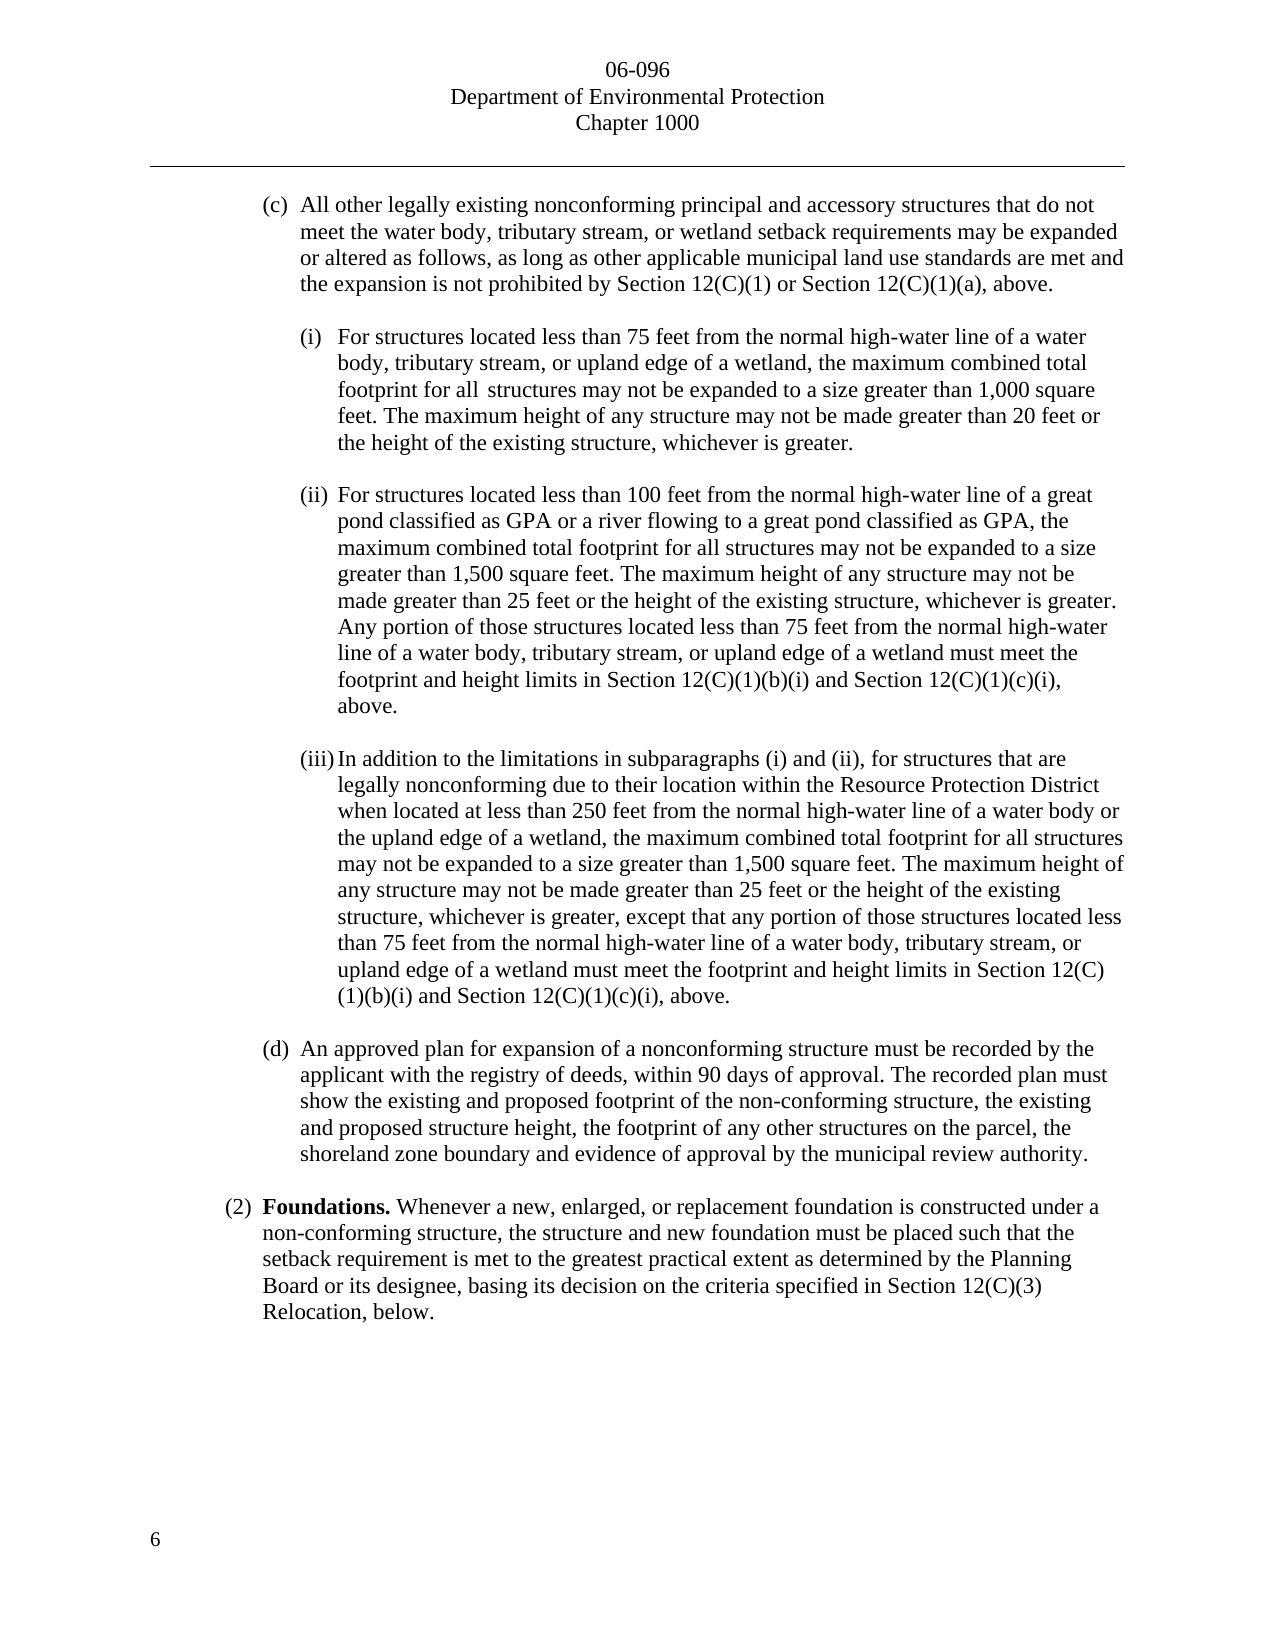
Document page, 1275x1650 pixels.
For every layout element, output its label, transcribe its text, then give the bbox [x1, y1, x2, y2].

text (c) All other legally existing nonconforming principal and accessory structures that do not meet the water body, tributary stream, or wetland setback requirements may be expanded or altered as follows, as long as other applicable municipal land use standards are met and the expansion is not prohibited by Section 12(C)(1) or Section 12(C)(1)(a), above. [262, 191, 1125, 297]
text (2) Foundations. Whenever a new, enlarged, or replacement foundation is constructed under a non-conforming structure, the structure and new foundation must be placed such that the setback requirement is met to the greatest practical extent as determined by the Planning Board or its designee, basing its decision on the criteria specified in Section 12(C)(3) Relocation, below. [225, 1193, 1125, 1324]
text (d) An approved plan for expansion of a nonconforming structure must be recorded by the applicant with the registry of deeds, within 90 days of approval. The recorded plan must show the existing and proposed footprint of the non-conforming structure, the existing and proposed structure height, the footprint of any other structures on the parcel, the shoreland zone boundary and evidence of approval by the municipal review authority. [262, 1035, 1125, 1166]
text (i) For structures located less than 75 feet from the normal high-water line of a water body, tributary stream, or upland edge of a wetland, the maximum combined total footprint for all structures may not be expanded to a size greater than 1,000 square feet. The maximum height of any structure may not be made greater than 20 feet or the height of the existing structure, whichever is greater. [300, 323, 1125, 455]
text (iii) In addition to the limitations in subparagraphs (i) and (ii), for structures that are legally nonconforming due to their location within the Resource Protection District when located at less than 250 feet from the normal high-water line of a water body or the upland edge of a wetland, the maximum combined total footprint for all structures may not be expanded to a size greater than 1,500 square feet. The maximum height of any structure may not be made greater than 25 feet or the height of the existing structure, whichever is greater, except that any portion of those structures located less than 75 feet from the normal high-water line of a water body, tributary stream, or upland edge of a wetland must meet the footprint and height limits in Section 12(C)(1)(b)(i) and Section 12(C)(1)(c)(i), above. [300, 745, 1125, 1008]
text (ii) For structures located less than 100 feet from the normal high-water line of a great pond classified as GPA or a river flowing to a great pond classified as GPA, the maximum combined total footprint for all structures may not be expanded to a size greater than 1,500 square feet. The maximum height of any structure may not be made greater than 25 feet or the height of the existing structure, whichever is greater. Any portion of those structures located less than 75 feet from the normal high-water line of a water body, tributary stream, or upland edge of a wetland must meet the footprint and height limits in Section 12(C)(1)(b)(i) and Section 12(C)(1)(c)(i), above. [300, 481, 1125, 718]
